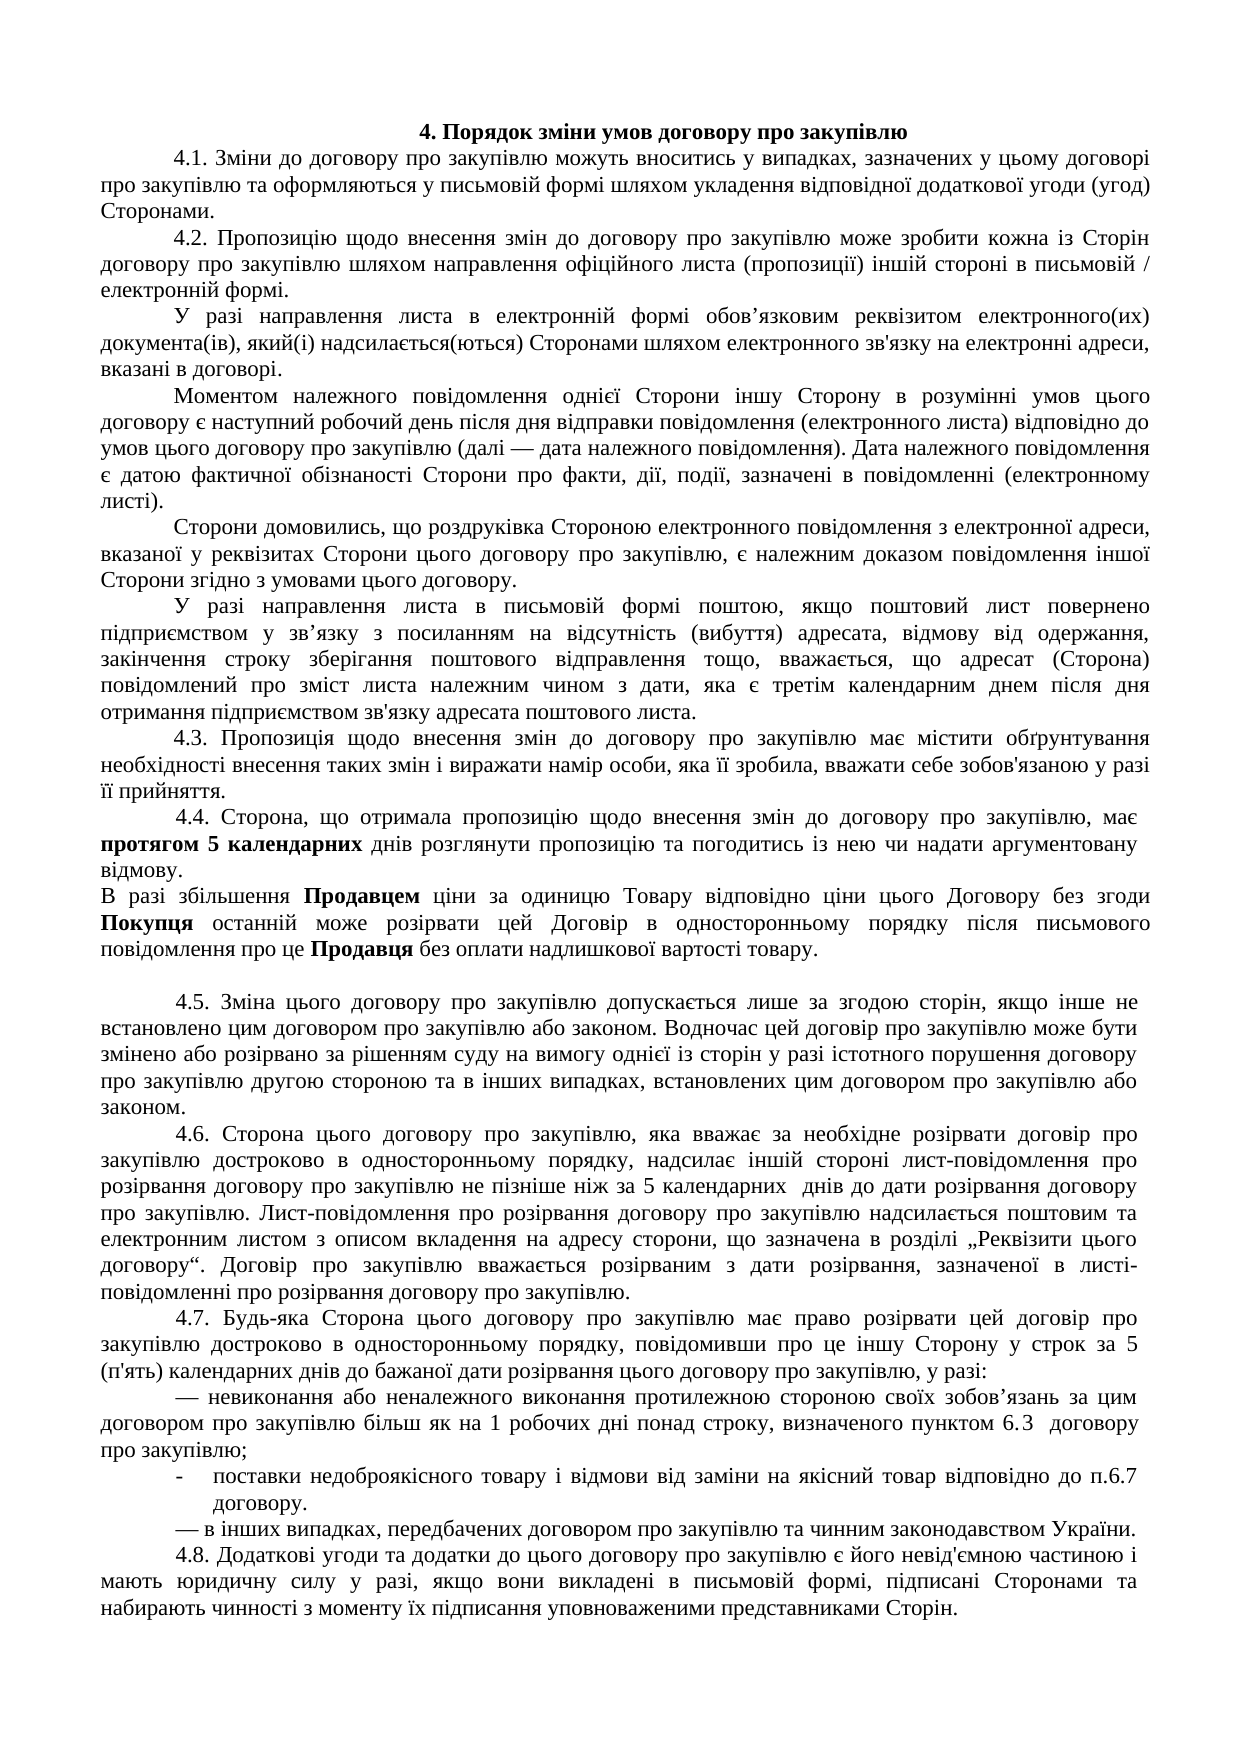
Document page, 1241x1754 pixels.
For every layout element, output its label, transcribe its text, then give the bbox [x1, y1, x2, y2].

text — невиконання або неналежного виконання протилежною стороною своїх зобов’язань за цим договором про закупівлю більш як на 1 робочих дні понад строку, визначеного пунктом 6.3 договору про закупівлю; [100, 1383, 1139, 1462]
text Сторони домовились, що роздруківка Стороною електронного повідомлення з електронної адреси, вказаної у реквізитах Сторони цього договору про закупівлю, є належним доказом повідомлення іншої Сторони згідно з умовами цього договору. [100, 513, 1152, 592]
text 4.5. Зміна цього договору про закупівлю допускається лише за згодою сторін, якщо інше не встановлено цим договором про закупівлю або законом. Водночас цей договір про закупівлю може бути змінено або розірвано за рішенням суду на вимогу однієї із сторін у разі істотного порушення договору про закупівлю другою стороною та в інших випадках, встановлених цим договором про закупівлю або законом. [100, 988, 1139, 1119]
text 4.4. Сторона, що отримала пропозицію щодо внесення змін до договору про закупівлю, має протягом 5 календарних днів розглянути пропозицію та погодитись із нею чи надати аргументовану відмову. [100, 803, 1139, 882]
text У разі направлення листа в електронній формі обов’язковим реквізитом електронного(их) документа(ів), який(і) надсилається(ються) Сторонами шляхом електронного зв'язку на електронні адреси, вказані в договорі. [100, 303, 1152, 382]
text 4.2. Пропозицію щодо внесення змін до договору про закупівлю може зробити кожна із Сторін договору про закупівлю шляхом направлення офіційного листа (пропозиції) іншій стороні в письмовій / електронній формі. [100, 223, 1152, 303]
text У разі направлення листа в письмовій формі поштою, якщо поштовий лист повернено підприємством у зв’язку з посиланням на відсутність (вибуття) адресата, відмову від одержання, закінчення строку зберігання поштового відправлення тощо, вважається, що адресат (Сторона) повідомлений про зміст листа належним чином з дати, яка є третім календарним днем після дня отримання підприємством зв'язку адресата поштового листа. [100, 592, 1152, 724]
text 4.3. Пропозиція щодо внесення змін до договору про закупівлю має містити обґрунтування необхідності внесення таких змін і виражати намір особи, яка її зробила, вважати себе зобов'язаною у разі її прийняття. [100, 724, 1152, 803]
text В разі збільшення Продавцем ціни за одиницю Товару відповідно ціни цього Договору без згоди Покупця останній може розірвати цей Договір в односторонньому порядку після письмового повідомлення про це Продавця без оплати надлишкової вартості товару. [100, 882, 1152, 961]
text — в інших випадках, передбачених договором про закупівлю та чинним законодавством України. [100, 1515, 1139, 1541]
text 4.7. Будь-яка Сторона цього договору про закупівлю має право розірвати цей договір про закупівлю достроково в односторонньому порядку, повідомивши про це іншу Сторону у строк за 5 (п'ять) календарних днів до бажаної дати розірвання цього договору про закупівлю, у разі: [100, 1304, 1139, 1383]
text 4.8. Додаткові угоди та додатки до цього договору про закупівлю є його невід'ємною частиною і мають юридичну силу у разі, якщо вони викладені в письмовій формі, підписані Сторонами та набирають чинності з моменту їх підписання уповноваженими представниками Сторін. [100, 1541, 1139, 1620]
text 4. Порядок зміни умов договору про закупівлю [175, 118, 1152, 144]
text 4.6. Сторона цього договору про закупівлю, яка вважає за необхідне розірвати договір про закупівлю достроково в односторонньому порядку, надсилає іншій стороні лист-повідомлення про розірвання договору про закупівлю не пізніше ніж за 5 календарних днів до дати розірвання договору про закупівлю. Лист-повідомлення про розірвання договору про закупівлю надсилається поштовим та електронним листом з описом вкладення на адресу сторони, що зазначена в розділі „Реквізити цього договору“. Договір про закупівлю вважається розірваним з дати розірвання, зазначеної в листі-повідомленні про розірвання договору про закупівлю. [100, 1119, 1139, 1304]
text Моментом належного повідомлення однієї Сторони іншу Сторону в розумінні умов цього договору є наступний робочий день після дня відправки повідомлення (електронного листа) відповідно до умов цього договору про закупівлю (далі — дата належного повідомлення). Дата належного повідомлення є датою фактичної обізнаності Сторони про факти, дії, події, зазначені в повідомленні (електронному листі). [100, 382, 1152, 513]
text 4.1. Зміни до договору про закупівлю можуть вноситись у випадках, зазначених у цьому договорі про закупівлю та оформляються у письмовій формі шляхом укладення відповідної додаткової угоди (угод) Сторонами. [100, 144, 1152, 223]
list поставки недоброякісного товару і відмови від заміни на якісний товар відповідно до п.6.7 договору. [175, 1462, 1139, 1515]
